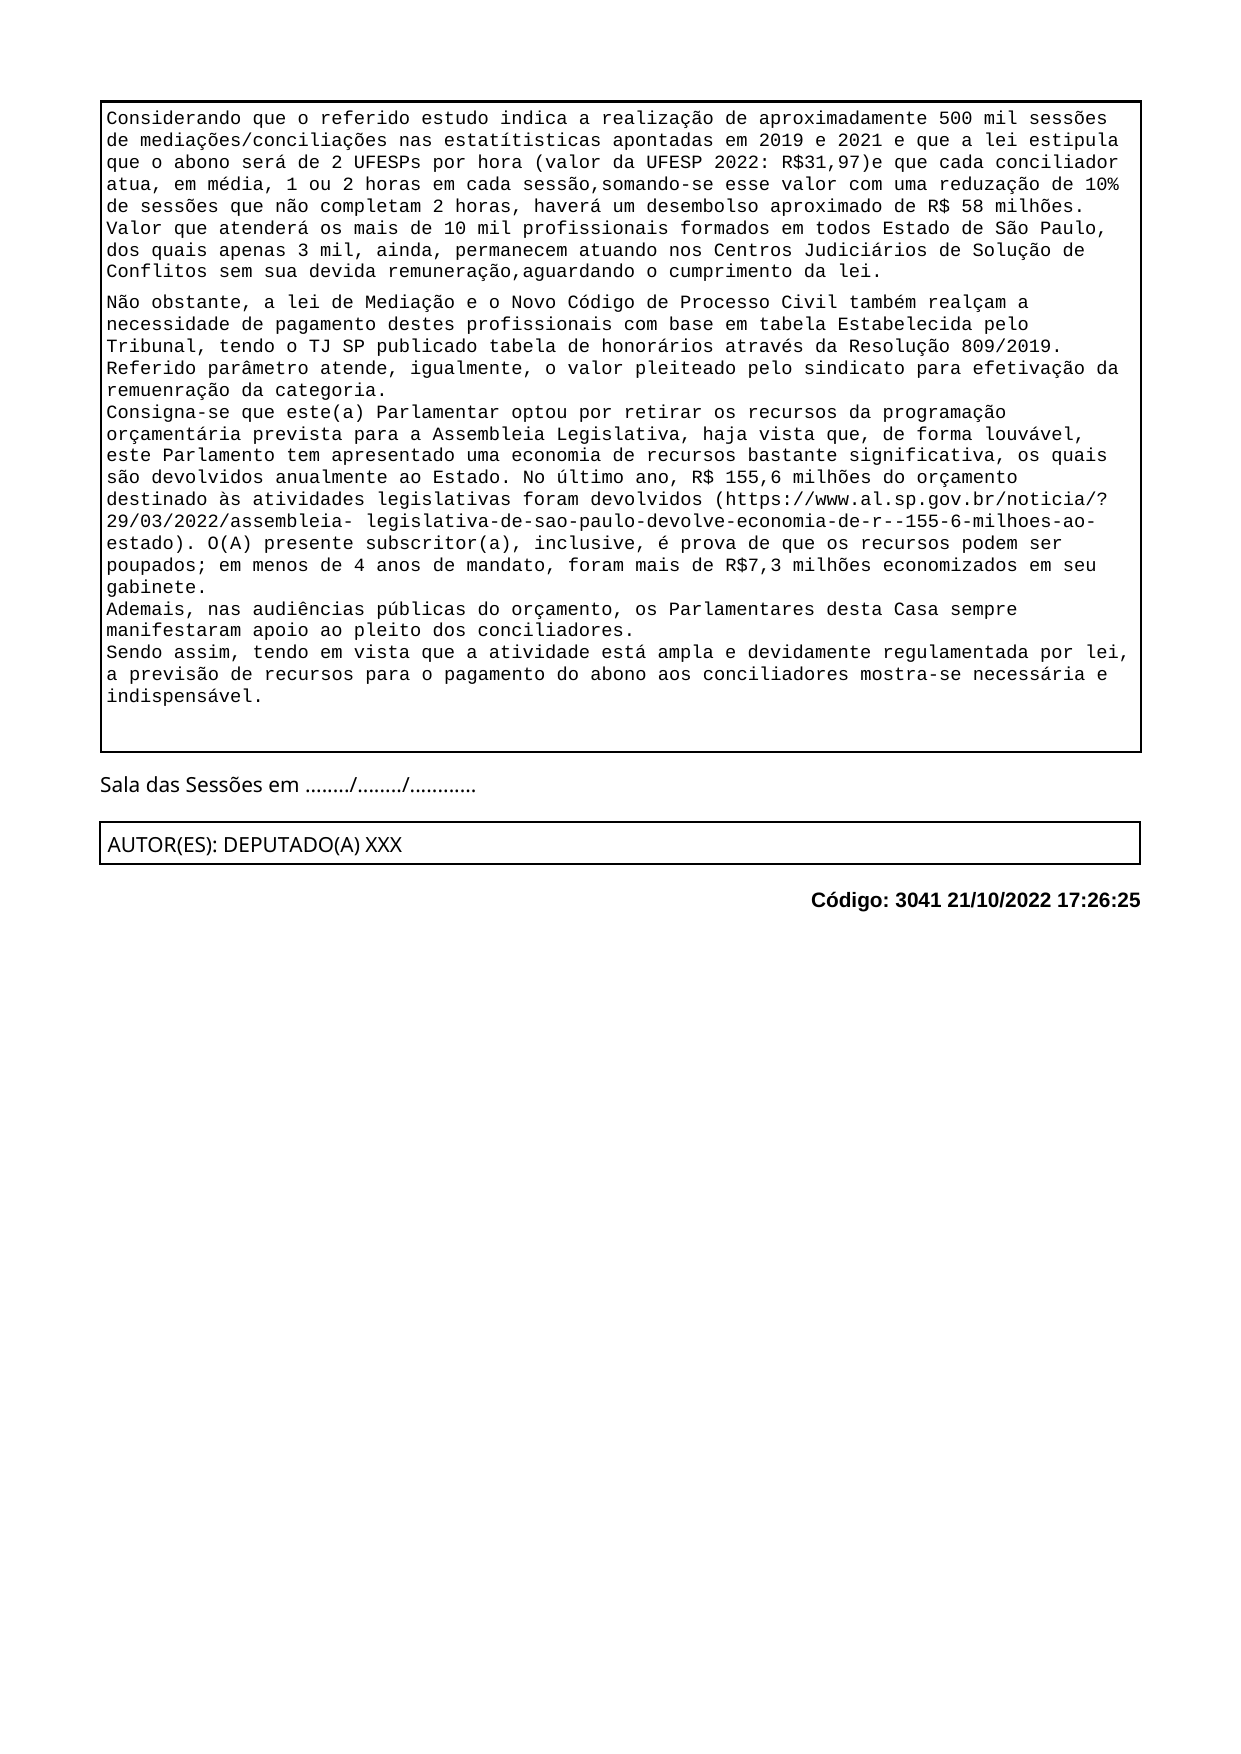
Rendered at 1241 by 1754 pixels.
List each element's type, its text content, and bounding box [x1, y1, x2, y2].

subtitle Código: 3041 21/10/2022 17:26:25 [87, 888, 1141, 912]
text Sala das Sessões em ......../......../............ [100, 770, 1155, 798]
